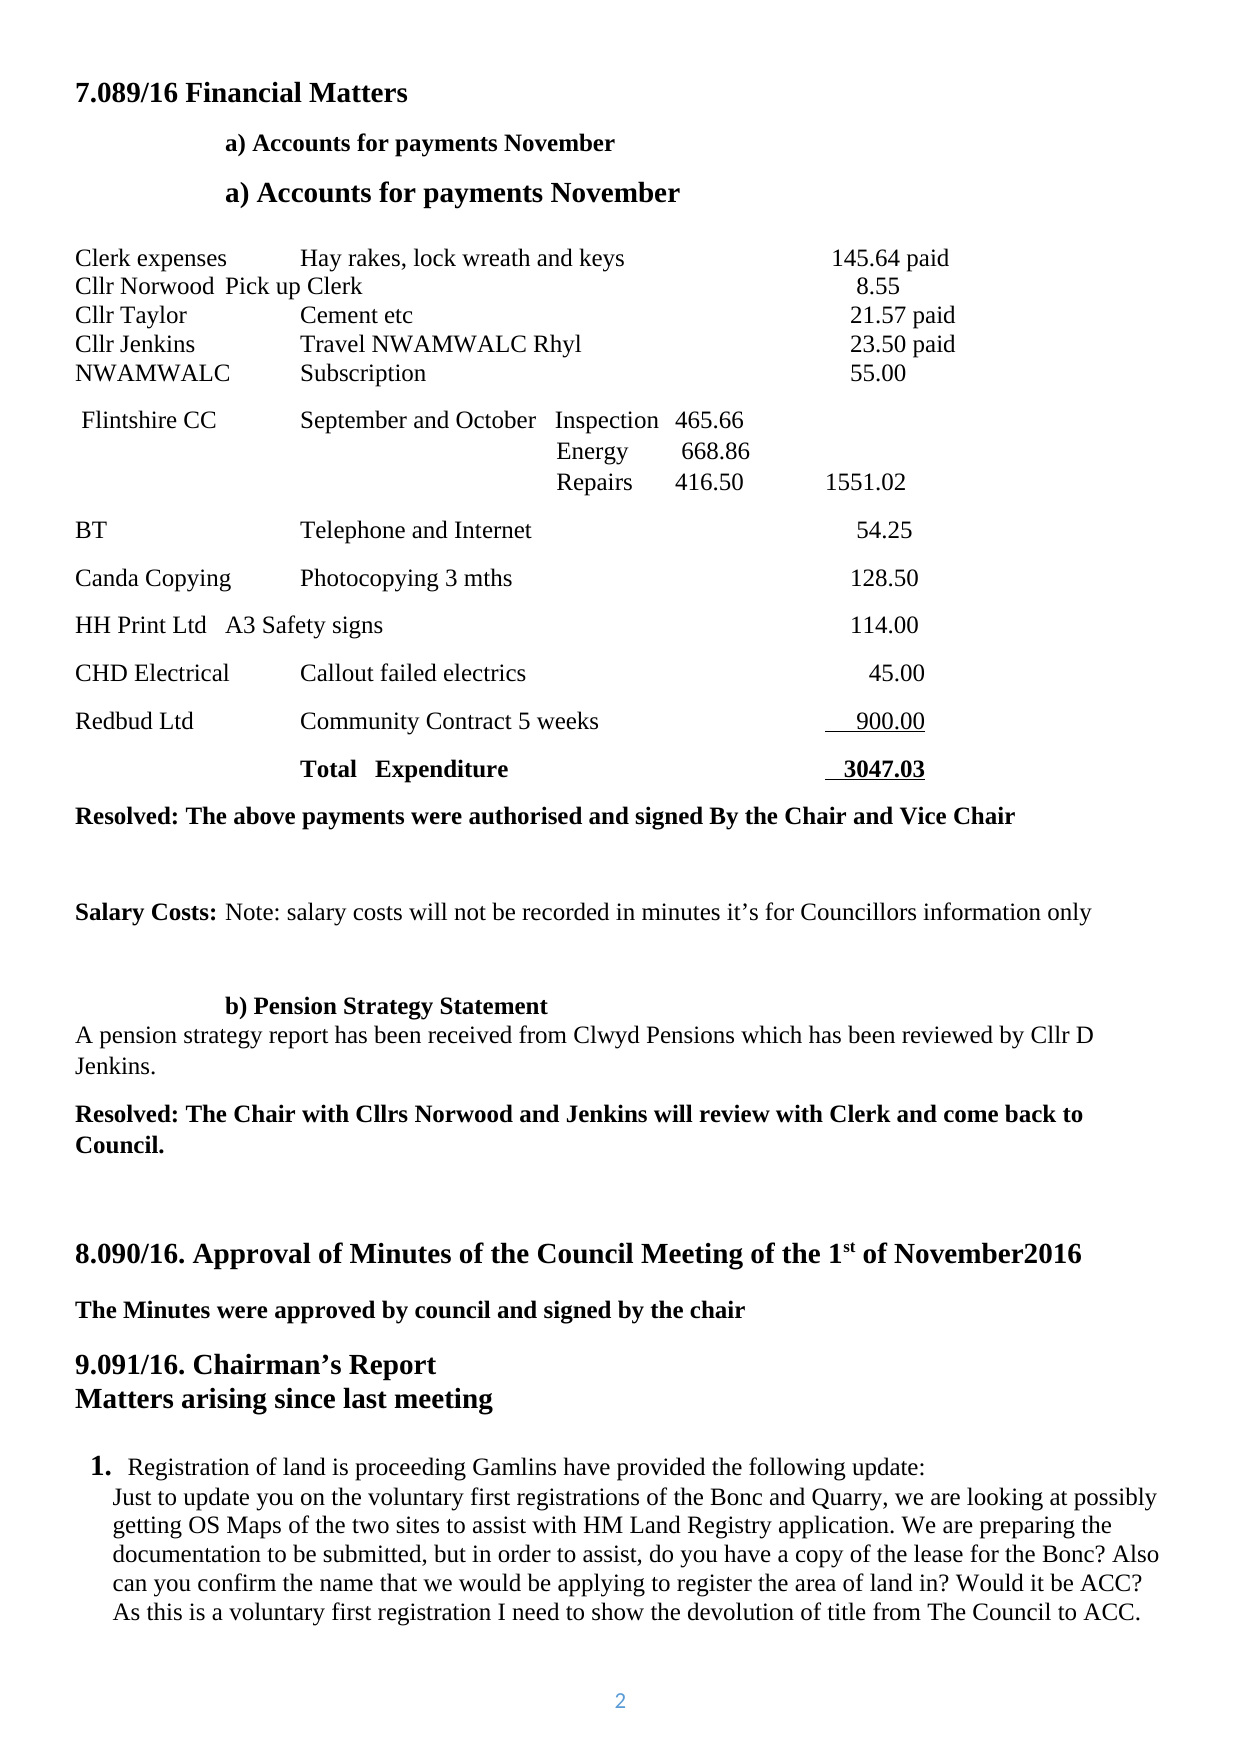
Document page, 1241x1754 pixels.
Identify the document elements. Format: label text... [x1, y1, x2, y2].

list Registration of land is proceeding Gamlins have provided the following update: [90, 1448, 1165, 1482]
text NWAMWALC Subscription 55.00 [75, 358, 1165, 386]
text Resolved: The above payments were authorised and signed By the Chair and Vice Chair [75, 801, 1165, 830]
text Flintshire CC September and October Inspection 465.66 Energy 668.86 Repairs 416.50 1551.02 [75, 405, 1165, 496]
text A pension strategy report has been received from Clwyd Pensions which has been reviewed by Cllr D Jenkins. [75, 1020, 1165, 1080]
text 7.089/16 Financial Matters [75, 75, 1165, 108]
text Salary Costs: Note: salary costs will not be recorded in minutes it’s for Councillors information only [75, 897, 1165, 926]
text Matters arising since last meeting [75, 1381, 1165, 1414]
text The Minutes were approved by council and signed by the chair [75, 1295, 1165, 1323]
text BT Telephone and Internet 54.25 [75, 515, 1165, 544]
text Cllr Norwood Pick up Clerk 8.55 [75, 271, 1165, 300]
text Clerk expenses Hay rakes, lock wreath and keys 145.64 paid [75, 243, 1165, 271]
text a) Accounts for payments November [150, 128, 1165, 157]
text b) Pension Strategy Statement [150, 991, 1165, 1020]
text HH Print Ltd A3 Safety signs 114.00 [75, 611, 1165, 639]
text Total Expenditure 3047.03 [75, 754, 1165, 782]
text Just to update you on the voluntary first registrations of the Bonc and Quarry, we are looking at possibly getting OS Maps of the two sites to assist with HM Land Registry application. We are preparing the documentation to be submitted, but in order to assist, do you have a copy of the lease for the Bonc? Also can you confirm the name that we would be applying to register the area of land in? Would it be ACC? As this is a voluntary first registration I need to show the devolution of title from The Council to ACC. [112, 1482, 1165, 1625]
text Cllr Jenkins Travel NWAMWALC Rhyl 23.50 paid [75, 329, 1165, 358]
text Cllr Taylor Cement etc 21.57 paid [75, 300, 1165, 329]
text 8.090/16. Approval of Minutes of the Council Meeting of the 1st of November2016 [75, 1236, 1165, 1270]
text 9.091/16. Chairman’s Report [75, 1347, 1165, 1381]
text CHD Electrical Callout failed electrics 45.00 [75, 658, 1165, 687]
text Redbud Ltd Community Contract 5 weeks 900.00 [75, 706, 1165, 735]
text Canda Copying Photocopying 3 mths 128.50 [75, 563, 1165, 592]
text a) Accounts for payments November [150, 176, 1165, 209]
text Resolved: The Chair with Cllrs Norwood and Jenkins will review with Clerk and come back to Council. [75, 1099, 1165, 1159]
